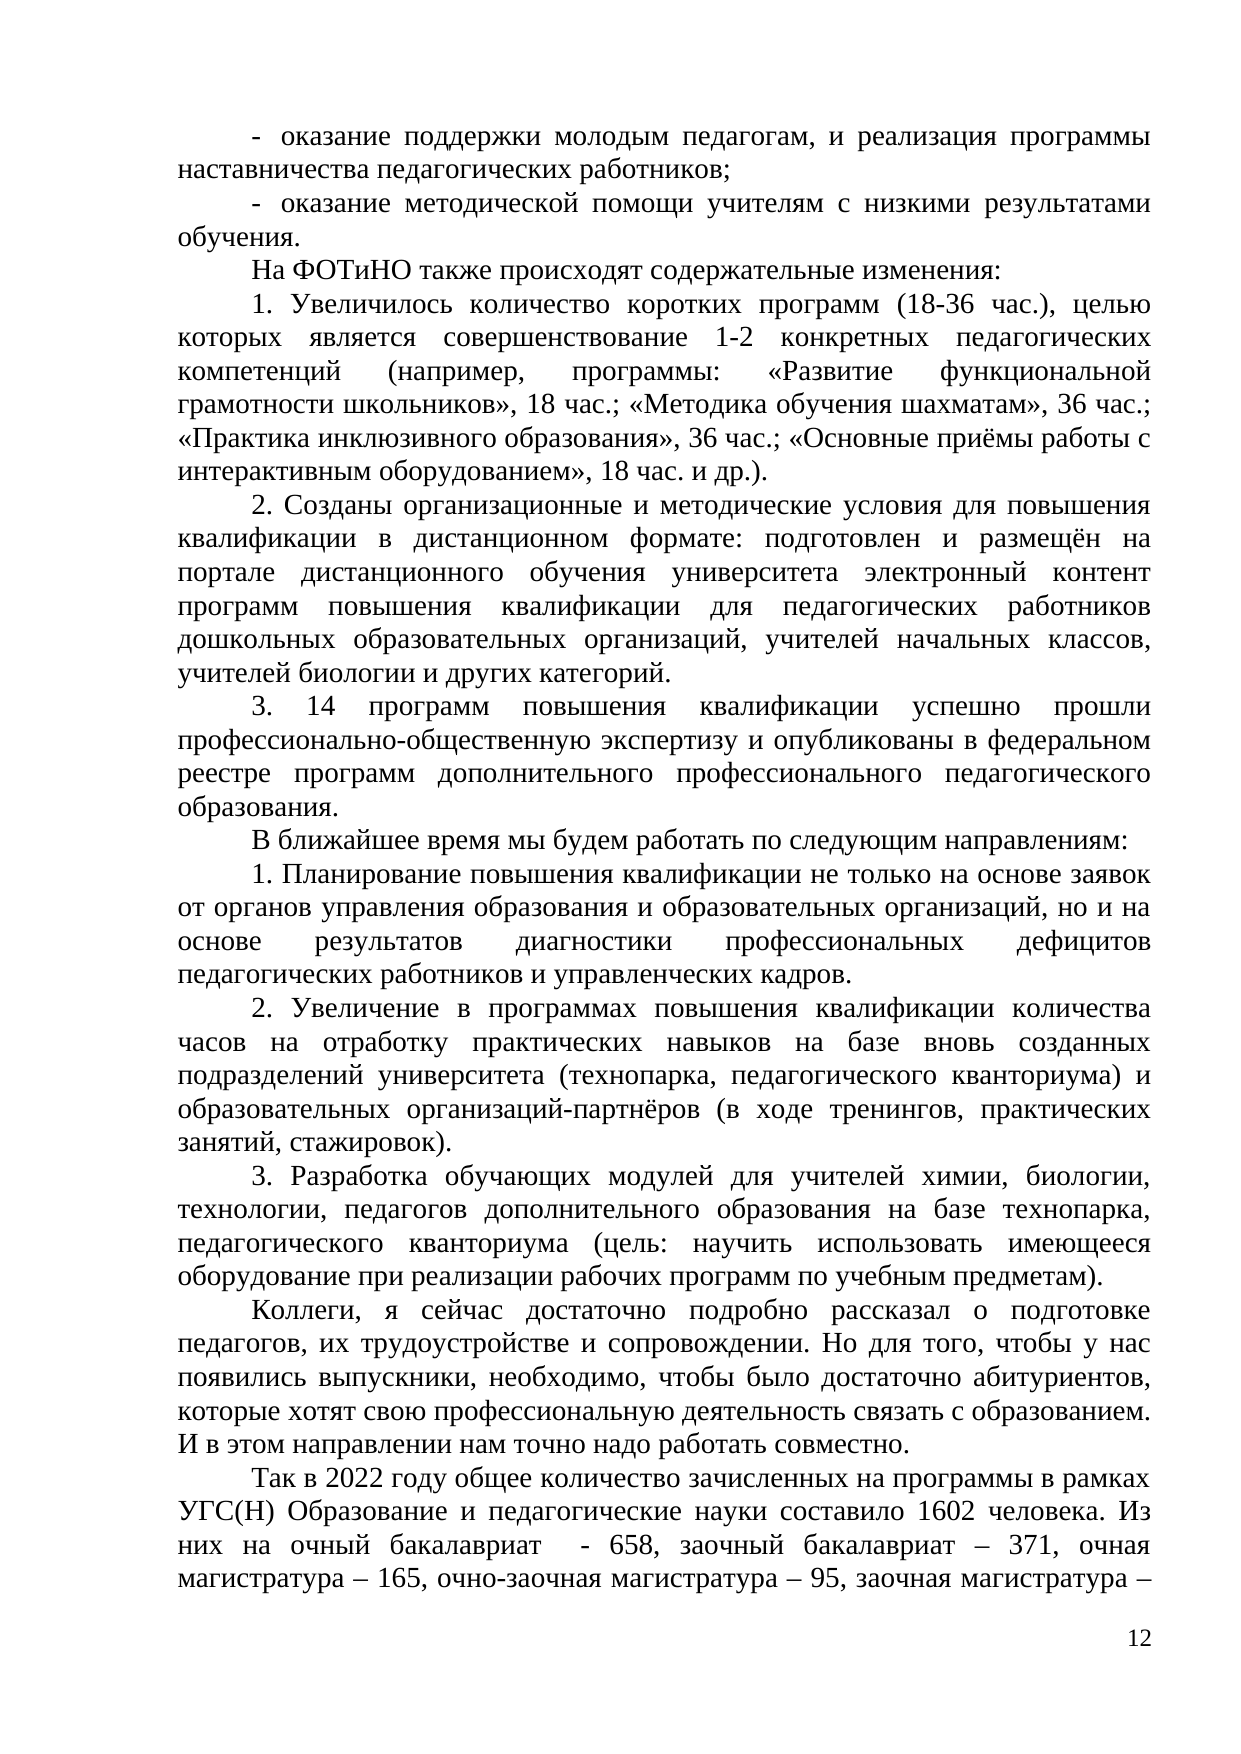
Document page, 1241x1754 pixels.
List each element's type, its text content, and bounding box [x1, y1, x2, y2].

text Коллеги, я сейчас достаточно подробно рассказал о подготовке педагогов, их трудоустройстве и сопровождении. Но для того, чтобы у нас появились выпускники, необходимо, чтобы было достаточно абитуриентов, которые хотят свою профессиональную деятельность связать с образованием. И в этом направлении нам точно надо работать совместно. [177, 1292, 1152, 1460]
text 1. Увеличилось количество коротких программ (18-36 час.), целью которых является совершенствование 1-2 конкретных педагогических компетенций (например, программы: «Развитие функциональной грамотности школьников», 18 час.; «Методика обучения шахматам», 36 час.; «Практика инклюзивного образования», 36 час.; «Основные приёмы работы с интерактивным оборудованием», 18 час. и др.). [177, 286, 1152, 487]
list оказание методической помощи учителям с низкими результатами обучения. [177, 185, 1152, 252]
text 3. 14 программ повышения квалификации успешно прошли профессионально-общественную экспертизу и опубликованы в федеральном реестре программ дополнительного профессионального педагогического образования. [177, 688, 1152, 822]
text 3. Разработка обучающих модулей для учителей химии, биологии, технологии, педагогов дополнительного образования на базе технопарка, педагогического кванториума (цель: научить использовать имеющееся оборудование при реализации рабочих программ по учебным предметам). [177, 1158, 1152, 1292]
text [177, 1460, 1152, 1594]
text 2. Созданы организационные и методические условия для повышения квалификации в дистанционном формате: подготовлен и размещён на портале дистанционного обучения университета электронный контент программ повышения квалификации для педагогических работников дошкольных образовательных организаций, учителей начальных классов, учителей биологии и других категорий. [177, 487, 1152, 688]
text 1. Планирование повышения квалификации не только на основе заявок от органов управления образования и образовательных организаций, но и на основе результатов диагностики профессиональных дефицитов педагогических работников и управленческих кадров. [177, 856, 1152, 990]
text На ФОТиНО также происходят содержательные изменения: [177, 252, 1152, 286]
text 2. Увеличение в программах повышения квалификации количества часов на отработку практических навыков на базе вновь созданных подразделений университета (технопарка, педагогического кванториума) и образовательных организаций-партнёров (в ходе тренингов, практических занятий, стажировок). [177, 990, 1152, 1158]
text В ближайшее время мы будем работать по следующим направлениям: [177, 822, 1152, 856]
list оказание поддержки молодым педагогам, и реализация программы наставничества педагогических работников; [177, 118, 1152, 185]
